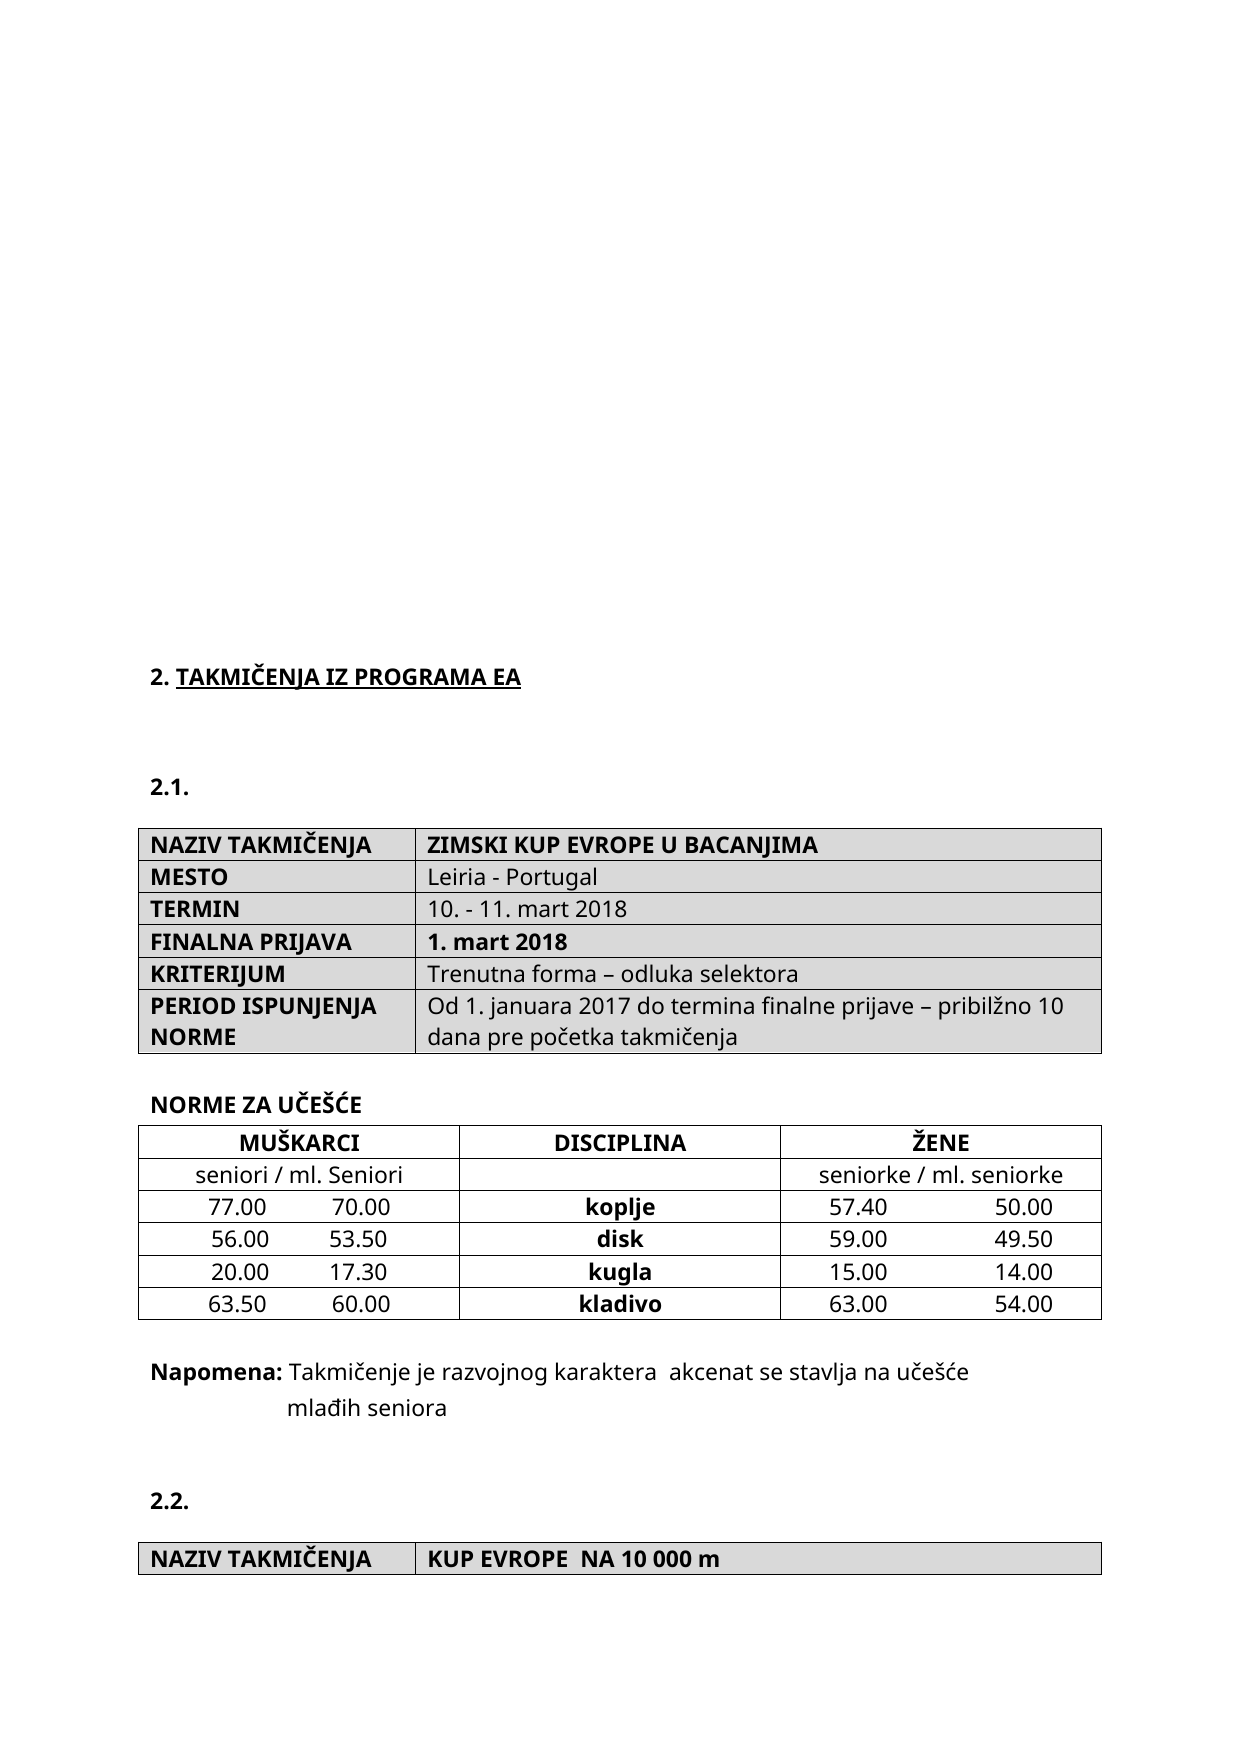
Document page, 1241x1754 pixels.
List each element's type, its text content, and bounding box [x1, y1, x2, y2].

table_cell Leiria - Portugal [416, 861, 1101, 892]
table_cell 59.00 49.50 [781, 1223, 1101, 1254]
table_header ZIMSKI KUP EVROPE U BACANJIMA [416, 829, 1101, 860]
table_cell PERIOD ISPUNJENJA NORME [139, 990, 415, 1052]
table_cell disk [460, 1223, 780, 1254]
table_cell koplje [460, 1191, 780, 1222]
table_cell FINALNA PRIJAVA [139, 925, 415, 957]
text mlađih seniora [150, 1392, 1090, 1423]
table_header MUŠKARCI [139, 1126, 459, 1158]
text 2. TAKMIČENJA IZ PROGRAMA EA [150, 661, 1090, 692]
table_cell seniori / ml. Seniori [139, 1159, 459, 1190]
table_cell kladivo [460, 1288, 780, 1319]
table_cell 10. - 11. mart 2018 [416, 893, 1101, 924]
table_cell [460, 1159, 780, 1190]
table_cell 77.00 70.00 [139, 1191, 459, 1222]
table_cell 1. mart 2018 [416, 925, 1101, 957]
table_cell 57.40 50.00 [781, 1191, 1101, 1222]
table_cell kugla [460, 1256, 780, 1287]
table_cell seniorke / ml. seniorke [781, 1159, 1101, 1190]
table_header KUP EVROPE NA 10 000 m [416, 1543, 1101, 1574]
table_cell TERMIN [139, 893, 415, 924]
table_cell Trenutna forma – odluka selektora [416, 958, 1101, 989]
text NORME ZA UČEŠĆE [150, 1089, 1090, 1121]
table_cell 56.00 53.50 [139, 1223, 459, 1254]
text 2.2. [150, 1485, 1090, 1516]
text Napomena: Takmičenje je razvojnog karaktera akcenat se stavlja na učešće [150, 1356, 1090, 1387]
table_cell 20.00 17.30 [139, 1256, 459, 1287]
table_cell 63.00 54.00 [781, 1288, 1101, 1319]
table_cell Od 1. januara 2017 do termina finalne prijave – pribilžno 10 dana pre početka takmičenja [416, 990, 1101, 1052]
table_cell KRITERIJUM [139, 958, 415, 989]
table_cell 15.00 14.00 [781, 1256, 1101, 1287]
table_header NAZIV TAKMIČENJA [139, 1543, 415, 1574]
table_header ŽENE [781, 1126, 1101, 1158]
table_header DISCIPLINA [460, 1126, 780, 1158]
table_cell MESTO [139, 861, 415, 892]
table_header NAZIV TAKMIČENJA [139, 829, 415, 860]
table_cell 63.50 60.00 [139, 1288, 459, 1319]
text 2.1. [150, 771, 1090, 802]
